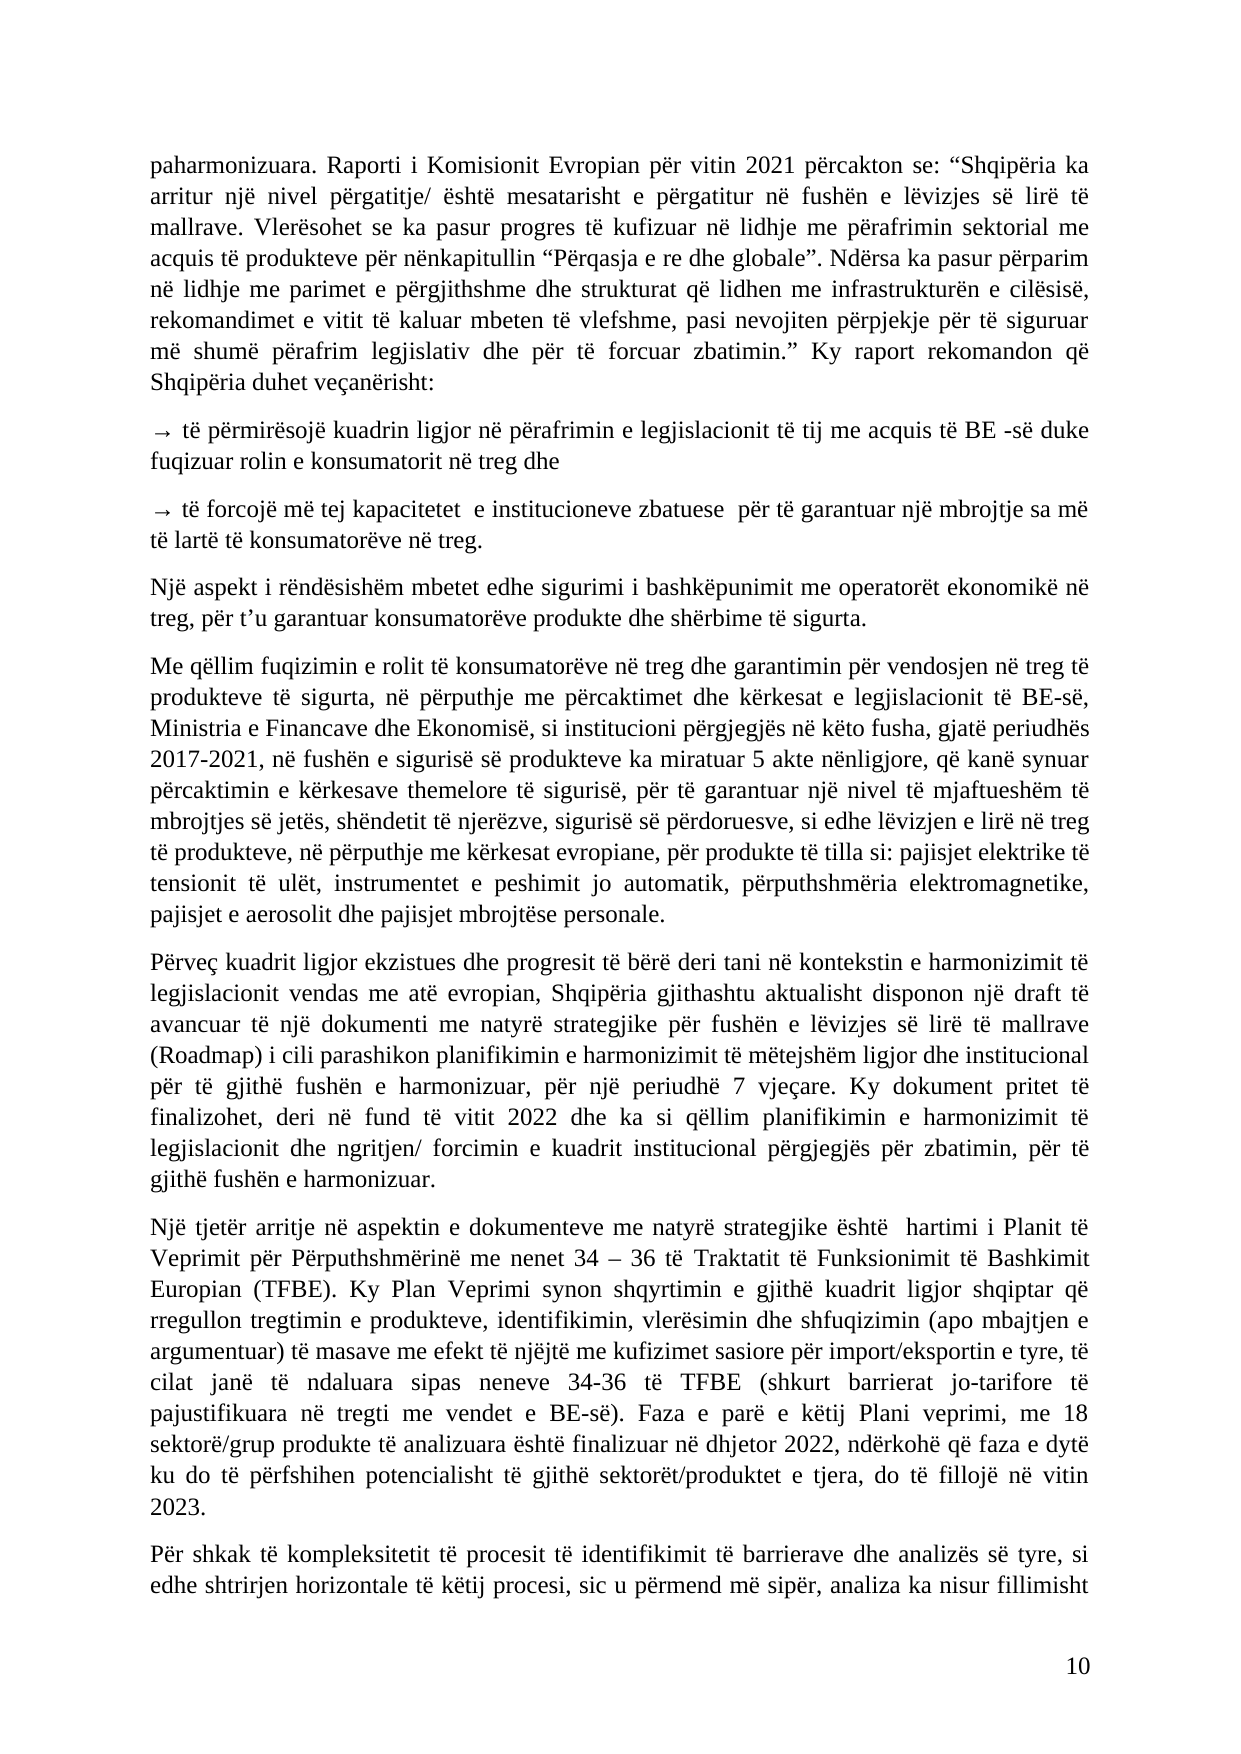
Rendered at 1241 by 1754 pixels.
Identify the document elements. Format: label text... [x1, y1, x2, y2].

text → të forcojë më tej kapacitetet e institucioneve zbatuese për të garantuar një mbrojtje sa më të lartë të konsumatorëve në treg. [150, 494, 1090, 553]
text Përveç kuadrit ligjor ekzistues dhe progresit të bërë deri tani në kontekstin e harmonizimit të legjislacionit vendas me atë evropian, Shqipëria gjithashtu aktualisht disponon një draft të avancuar të një dokumenti me natyrë strategjike për fushën e lëvizjes së lirë të mallrave (Roadmap) i cili parashikon planifikimin e harmonizimit të mëtejshëm ligjor dhe institucional për të gjithë fushën e harmonizuar, për një periudhë 7 vjeçare. Ky dokument pritet të finalizohet, deri në fund të vitit 2022 dhe ka si qëllim planifikimin e harmonizimit të legjislacionit dhe ngritjen/ forcimin e kuadrit institucional përgjegjës për zbatimin, për të gjithë fushën e harmonizuar. [150, 947, 1090, 1193]
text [150, 150, 1090, 396]
text → të përmirësojë kuadrin ligjor në përafrimin e legjislacionit të tij me acquis të BE -së duke fuqizuar rolin e konsumatorit në treg dhe [150, 415, 1090, 475]
text Një tjetër arritje në aspektin e dokumenteve me natyrë strategjike është hartimi i Planit të Veprimit për Përputhshmërinë me nenet 34 – 36 të Traktatit të Funksionimit të Bashkimit Europian (TFBE). Ky Plan Veprimi synon shqyrtimin e gjithë kuadrit ligjor shqiptar që rregullon tregtimin e produkteve, identifikimin, vlerësimin dhe shfuqizimin (apo mbajtjen e argumentuar) të masave me efekt të njëjtë me kufizimet sasiore për import/eksportin e tyre, të cilat janë të ndaluara sipas neneve 34-36 të TFBE (shkurt barrierat jo-tarifore të pajustifikuara në tregti me vendet e BE-së). Faza e parë e këtij Plani veprimi, me 18 sektorë/grup produkte të analizuara është finalizuar në dhjetor 2022, ndërkohë që faza e dytë ku do të përfshihen potencialisht të gjithë sektorët/produktet e tjera, do të fillojë në vitin 2023. [150, 1212, 1090, 1520]
text Një aspekt i rëndësishëm mbetet edhe sigurimi i bashkëpunimit me operatorët ekonomikë në treg, për t’u garantuar konsumatorëve produkte dhe shërbime të sigurta. [150, 572, 1090, 632]
text Me qëllim fuqizimin e rolit të konsumatorëve në treg dhe garantimin për vendosjen në treg të produkteve të sigurta, në përputhje me përcaktimet dhe kërkesat e legjislacionit të BE-së, Ministria e Financave dhe Ekonomisë, si institucioni përgjegjës në këto fusha, gjatë periudhës 2017-2021, në fushën e sigurisë së produkteve ka miratuar 5 akte nënligjore, që kanë synuar përcaktimin e kërkesave themelore të sigurisë, për të garantuar një nivel të mjaftueshëm të mbrojtjes së jetës, shëndetit të njerëzve, sigurisë së përdoruesve, si edhe lëvizjen e lirë në treg të produkteve, në përputhje me kërkesat evropiane, për produkte të tilla si: pajisjet elektrike të tensionit të ulët, instrumentet e peshimit jo automatik, përputhshmëria elektromagnetike, pajisjet e aerosolit dhe pajisjet mbrojtëse personale. [150, 651, 1090, 928]
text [150, 1539, 1090, 1599]
